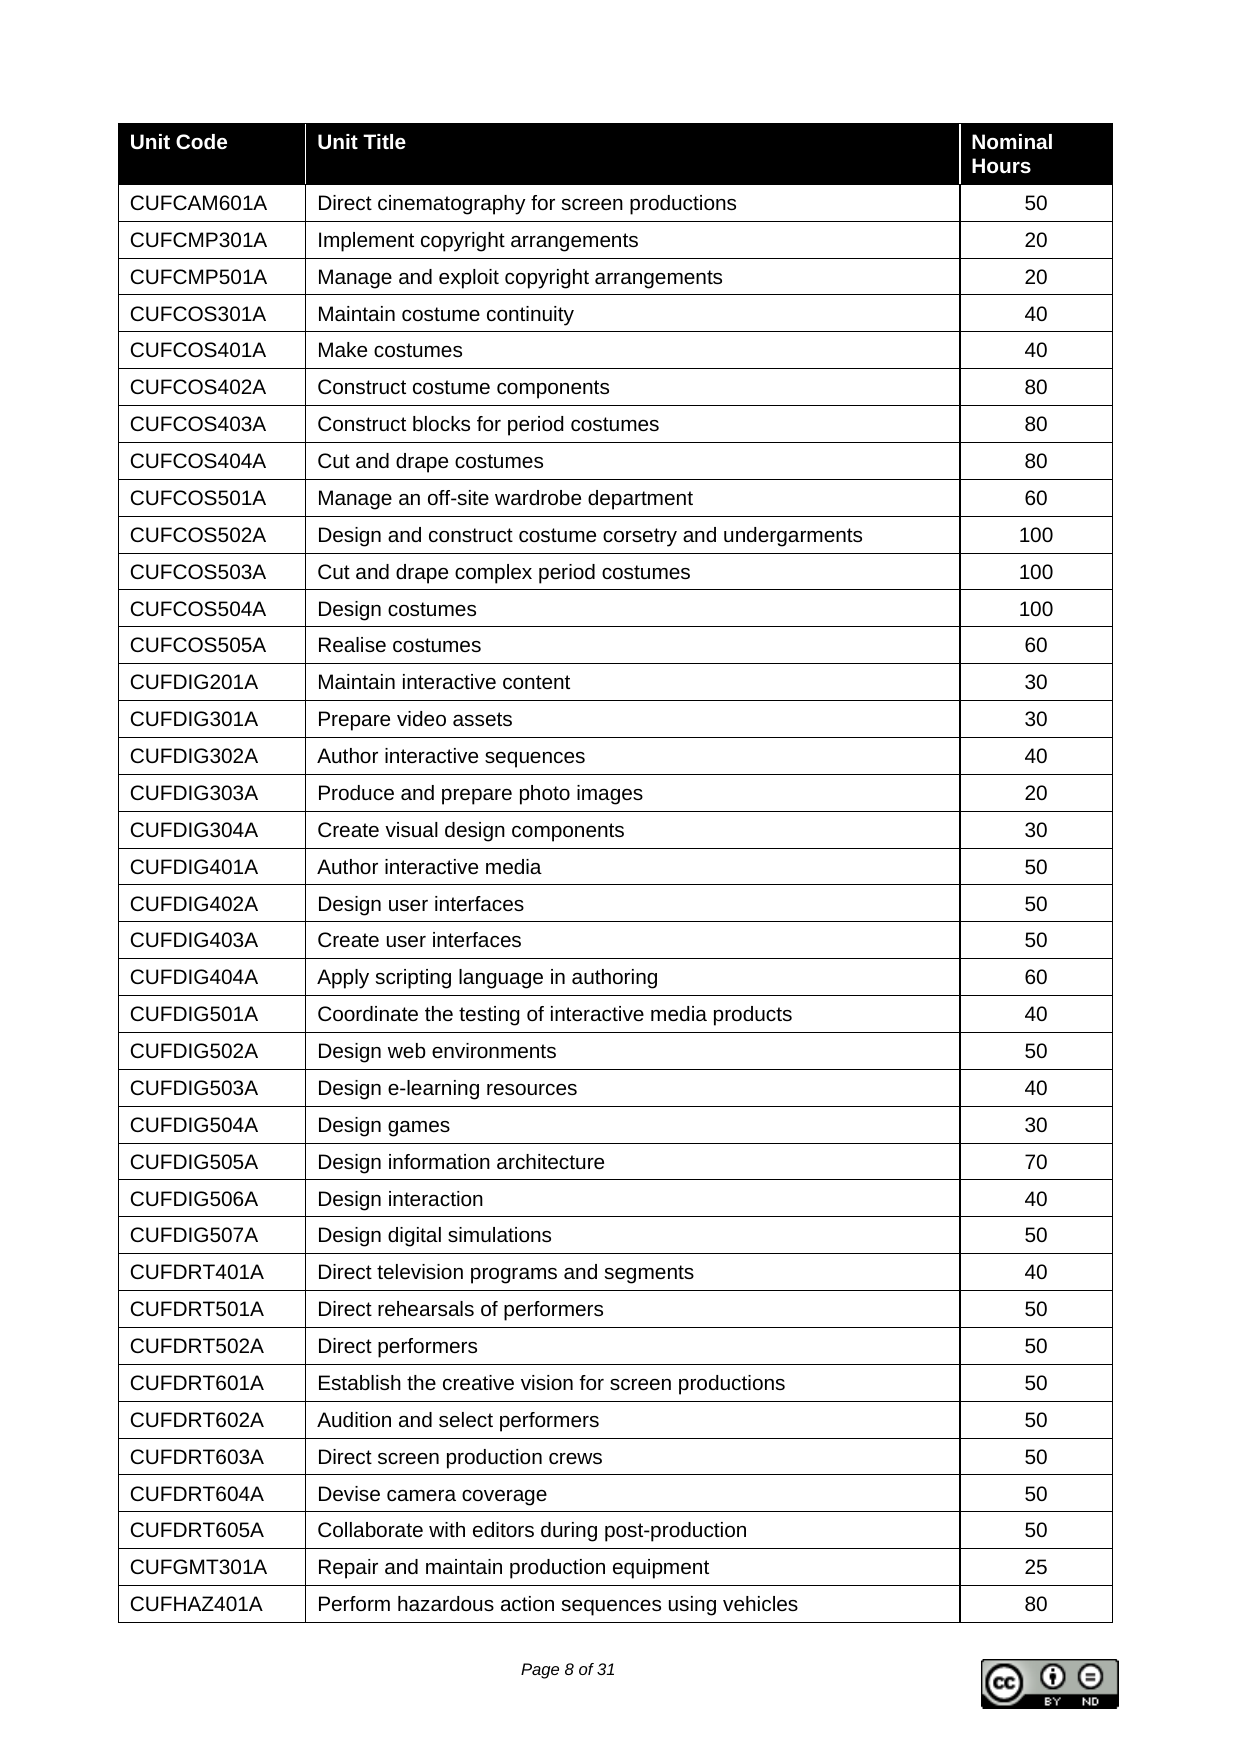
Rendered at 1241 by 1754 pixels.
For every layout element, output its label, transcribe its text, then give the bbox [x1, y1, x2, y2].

table_cell CUFCAM601A [119, 185, 305, 221]
table_cell Manage an off-site wardrobe department [306, 480, 959, 516]
table_cell 40 [961, 295, 1112, 331]
table_cell Cut and drape complex period costumes [306, 554, 959, 589]
table_cell CUFCOS403A [119, 406, 305, 442]
table_cell 50 [961, 1402, 1112, 1437]
table_cell CUFDIG507A [119, 1217, 305, 1253]
table_cell 60 [961, 627, 1112, 663]
table_cell 80 [961, 369, 1112, 405]
table_cell 100 [961, 590, 1112, 626]
table_cell CUFDIG503A [119, 1070, 305, 1106]
table_cell Design interaction [306, 1180, 959, 1216]
table_cell CUFDRT601A [119, 1365, 305, 1401]
table_cell 40 [961, 996, 1112, 1032]
picture [981, 1659, 1119, 1709]
table_cell CUFHAZ401A [119, 1586, 305, 1622]
table_cell 50 [961, 849, 1112, 884]
table_cell Cut and drape costumes [306, 443, 959, 479]
table_cell Direct television programs and segments [306, 1254, 959, 1290]
table_cell 20 [961, 222, 1112, 257]
table_cell Realise costumes [306, 627, 959, 663]
table_cell CUFCOS301A [119, 295, 305, 331]
table_cell Design web environments [306, 1033, 959, 1069]
table_cell CUFDIG402A [119, 885, 305, 921]
table_cell Create visual design components [306, 812, 959, 847]
table_header Nominal Hours [961, 124, 1112, 184]
table_cell Establish the creative vision for screen productions [306, 1365, 959, 1401]
table_cell 25 [961, 1549, 1112, 1585]
table_cell CUFDRT401A [119, 1254, 305, 1290]
table_cell CUFDRT605A [119, 1512, 305, 1548]
table_cell CUFDIG403A [119, 922, 305, 958]
table_cell 40 [961, 1070, 1112, 1106]
table_cell 40 [961, 332, 1112, 368]
table_cell CUFDIG301A [119, 701, 305, 737]
table_cell 80 [961, 443, 1112, 479]
table_cell 50 [961, 1439, 1112, 1474]
table_cell 100 [961, 517, 1112, 552]
table_cell 20 [961, 775, 1112, 811]
table_cell CUFCOS502A [119, 517, 305, 552]
table_cell 30 [961, 812, 1112, 847]
table_cell Design user interfaces [306, 885, 959, 921]
table_cell Direct performers [306, 1328, 959, 1364]
table_cell CUFCOS503A [119, 554, 305, 589]
table_cell Author interactive sequences [306, 738, 959, 774]
table_cell 40 [961, 738, 1112, 774]
table_cell CUFCOS404A [119, 443, 305, 479]
table_cell CUFDIG303A [119, 775, 305, 811]
table_cell Prepare video assets [306, 701, 959, 737]
table_cell 80 [961, 1586, 1112, 1622]
table_cell 40 [961, 1180, 1112, 1216]
table_cell CUFDIG501A [119, 996, 305, 1032]
table_cell 50 [961, 1217, 1112, 1253]
table_cell CUFDRT502A [119, 1328, 305, 1364]
table_cell Author interactive media [306, 849, 959, 884]
table_cell CUFDRT604A [119, 1475, 305, 1511]
table_cell 50 [961, 1291, 1112, 1327]
table_cell CUFDRT501A [119, 1291, 305, 1327]
table_cell Make costumes [306, 332, 959, 368]
table_cell CUFCOS402A [119, 369, 305, 405]
table_cell Construct blocks for period costumes [306, 406, 959, 442]
table_cell CUFDIG502A [119, 1033, 305, 1069]
table_cell 80 [961, 406, 1112, 442]
table_cell 50 [961, 1365, 1112, 1401]
table_cell CUFDIG504A [119, 1107, 305, 1142]
table_cell Maintain interactive content [306, 664, 959, 700]
table_cell 70 [961, 1144, 1112, 1179]
table_cell CUFDRT602A [119, 1402, 305, 1437]
table_cell Direct screen production crews [306, 1439, 959, 1474]
table_cell CUFDIG506A [119, 1180, 305, 1216]
table_cell 100 [961, 554, 1112, 589]
table_cell Design and construct costume corsetry and undergarments [306, 517, 959, 552]
table_cell CUFCOS501A [119, 480, 305, 516]
table_cell Implement copyright arrangements [306, 222, 959, 257]
table_cell Direct cinematography for screen productions [306, 185, 959, 221]
table_cell CUFCMP301A [119, 222, 305, 257]
table_cell 60 [961, 959, 1112, 995]
table_cell CUFDIG404A [119, 959, 305, 995]
table_cell Collaborate with editors during post-production [306, 1512, 959, 1548]
table_cell 50 [961, 1475, 1112, 1511]
table_cell Produce and prepare photo images [306, 775, 959, 811]
table_cell Coordinate the testing of interactive media products [306, 996, 959, 1032]
table_cell Manage and exploit copyright arrangements [306, 259, 959, 294]
table_cell Design costumes [306, 590, 959, 626]
table_cell Maintain costume continuity [306, 295, 959, 331]
table_cell Design games [306, 1107, 959, 1142]
table_cell CUFDIG201A [119, 664, 305, 700]
table_cell CUFCMP501A [119, 259, 305, 294]
table_cell Repair and maintain production equipment [306, 1549, 959, 1585]
table_cell 30 [961, 701, 1112, 737]
table_cell 50 [961, 1512, 1112, 1548]
table_cell 40 [961, 1254, 1112, 1290]
table_cell CUFDIG401A [119, 849, 305, 884]
table_cell 20 [961, 259, 1112, 294]
table_cell Design digital simulations [306, 1217, 959, 1253]
table_cell Audition and select performers [306, 1402, 959, 1437]
table_cell CUFDIG302A [119, 738, 305, 774]
table_cell CUFDIG505A [119, 1144, 305, 1179]
table_cell CUFCOS505A [119, 627, 305, 663]
table_cell Design information architecture [306, 1144, 959, 1179]
table_header Unit Code [119, 124, 305, 184]
table_cell CUFCOS504A [119, 590, 305, 626]
table_cell CUFCOS401A [119, 332, 305, 368]
table_cell 50 [961, 922, 1112, 958]
table_cell 50 [961, 1328, 1112, 1364]
table_cell CUFGMT301A [119, 1549, 305, 1585]
table_cell Perform hazardous action sequences using vehicles [306, 1586, 959, 1622]
table_cell 60 [961, 480, 1112, 516]
table_header Unit Title [306, 124, 959, 184]
table_cell Design e-learning resources [306, 1070, 959, 1106]
table_cell Apply scripting language in authoring [306, 959, 959, 995]
table_cell 50 [961, 185, 1112, 221]
table_cell 30 [961, 1107, 1112, 1142]
table_cell CUFDRT603A [119, 1439, 305, 1474]
table_cell 30 [961, 664, 1112, 700]
table_cell Devise camera coverage [306, 1475, 959, 1511]
table_cell Create user interfaces [306, 922, 959, 958]
table_cell 50 [961, 1033, 1112, 1069]
table_cell CUFDIG304A [119, 812, 305, 847]
table_cell Construct costume components [306, 369, 959, 405]
table_cell Direct rehearsals of performers [306, 1291, 959, 1327]
table_cell 50 [961, 885, 1112, 921]
